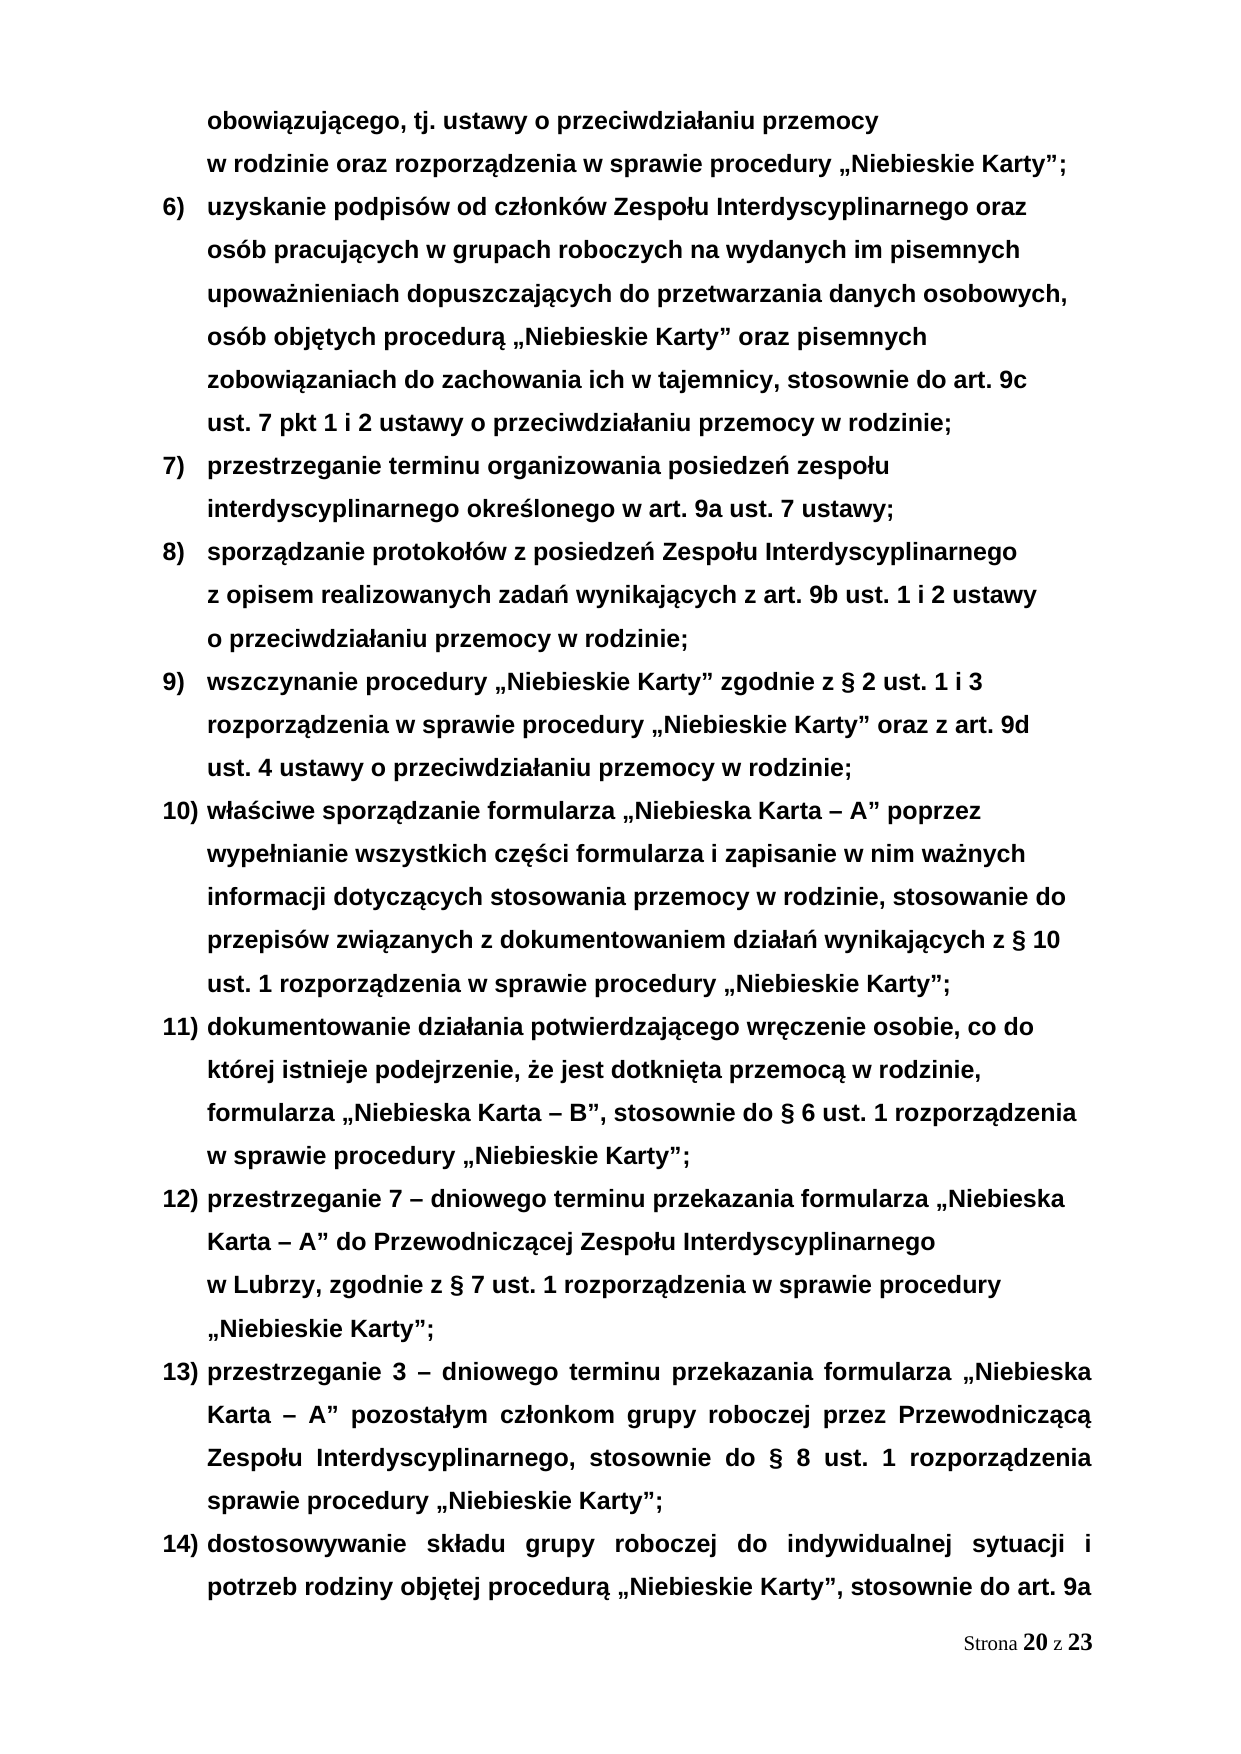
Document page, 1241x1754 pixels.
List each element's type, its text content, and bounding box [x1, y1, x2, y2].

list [162, 106, 1092, 178]
list sporządzanie protokołów z posiedzeń Zespołu Interdyscyplinarnego z opisem realizowanych zadań wynikających z art. 9b ust. 1 i 2 ustawy o przeciwdziałaniu przemocy w rodzinie; [162, 537, 1092, 652]
list uzyskanie podpisów od członków Zespołu Interdyscyplinarnego oraz osób pracujących w grupach roboczych na wydanych im pisemnych upoważnieniach dopuszczających do przetwarzania danych osobowych, osób objętych procedurą „Niebieskie Karty” oraz pisemnych zobowiązaniach do zachowania ich w tajemnicy, stosownie do art. 9c ust. 7 pkt 1 i 2 ustawy o przeciwdziałaniu przemocy w rodzinie; [162, 192, 1092, 437]
list przestrzeganie 7 – dniowego terminu przekazania formularza „Niebieska Karta – A” do Przewodniczącej Zespołu Interdyscyplinarnego w Lubrzy, zgodnie z § 7 ust. 1 rozporządzenia w sprawie procedury „Niebieskie Karty”; [162, 1184, 1092, 1342]
list wszczynanie procedury „Niebieskie Karty” zgodnie z § 2 ust. 1 i 3 rozporządzenia w sprawie procedury „Niebieskie Karty” oraz z art. 9d ust. 4 ustawy o przeciwdziałaniu przemocy w rodzinie; [162, 667, 1092, 782]
list przestrzeganie 3 – dniowego terminu przekazania formularza „Niebieska Karta – A” pozostałym członkom grupy roboczej przez Przewodniczącą Zespołu Interdyscyplinarnego, stosownie do § 8 ust. 1 rozporządzenia sprawie procedury „Niebieskie Karty”; [162, 1357, 1092, 1515]
list dokumentowanie działania potwierdzającego wręczenie osobie, co do której istnieje podejrzenie, że jest dotknięta przemocą w rodzinie, formularza „Niebieska Karta – B”, stosownie do § 6 ust. 1 rozporządzenia w sprawie procedury „Niebieskie Karty”; [162, 1012, 1092, 1170]
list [162, 1529, 1092, 1601]
list przestrzeganie terminu organizowania posiedzeń zespołu interdyscyplinarnego określonego w art. 9a ust. 7 ustawy; [162, 451, 1092, 523]
list właściwe sporządzanie formularza „Niebieska Karta – A” poprzez wypełnianie wszystkich części formularza i zapisanie w nim ważnych informacji dotyczących stosowania przemocy w rodzinie, stosowanie do przepisów związanych z dokumentowaniem działań wynikających z § 10 ust. 1 rozporządzenia w sprawie procedury „Niebieskie Karty”; [162, 796, 1092, 997]
